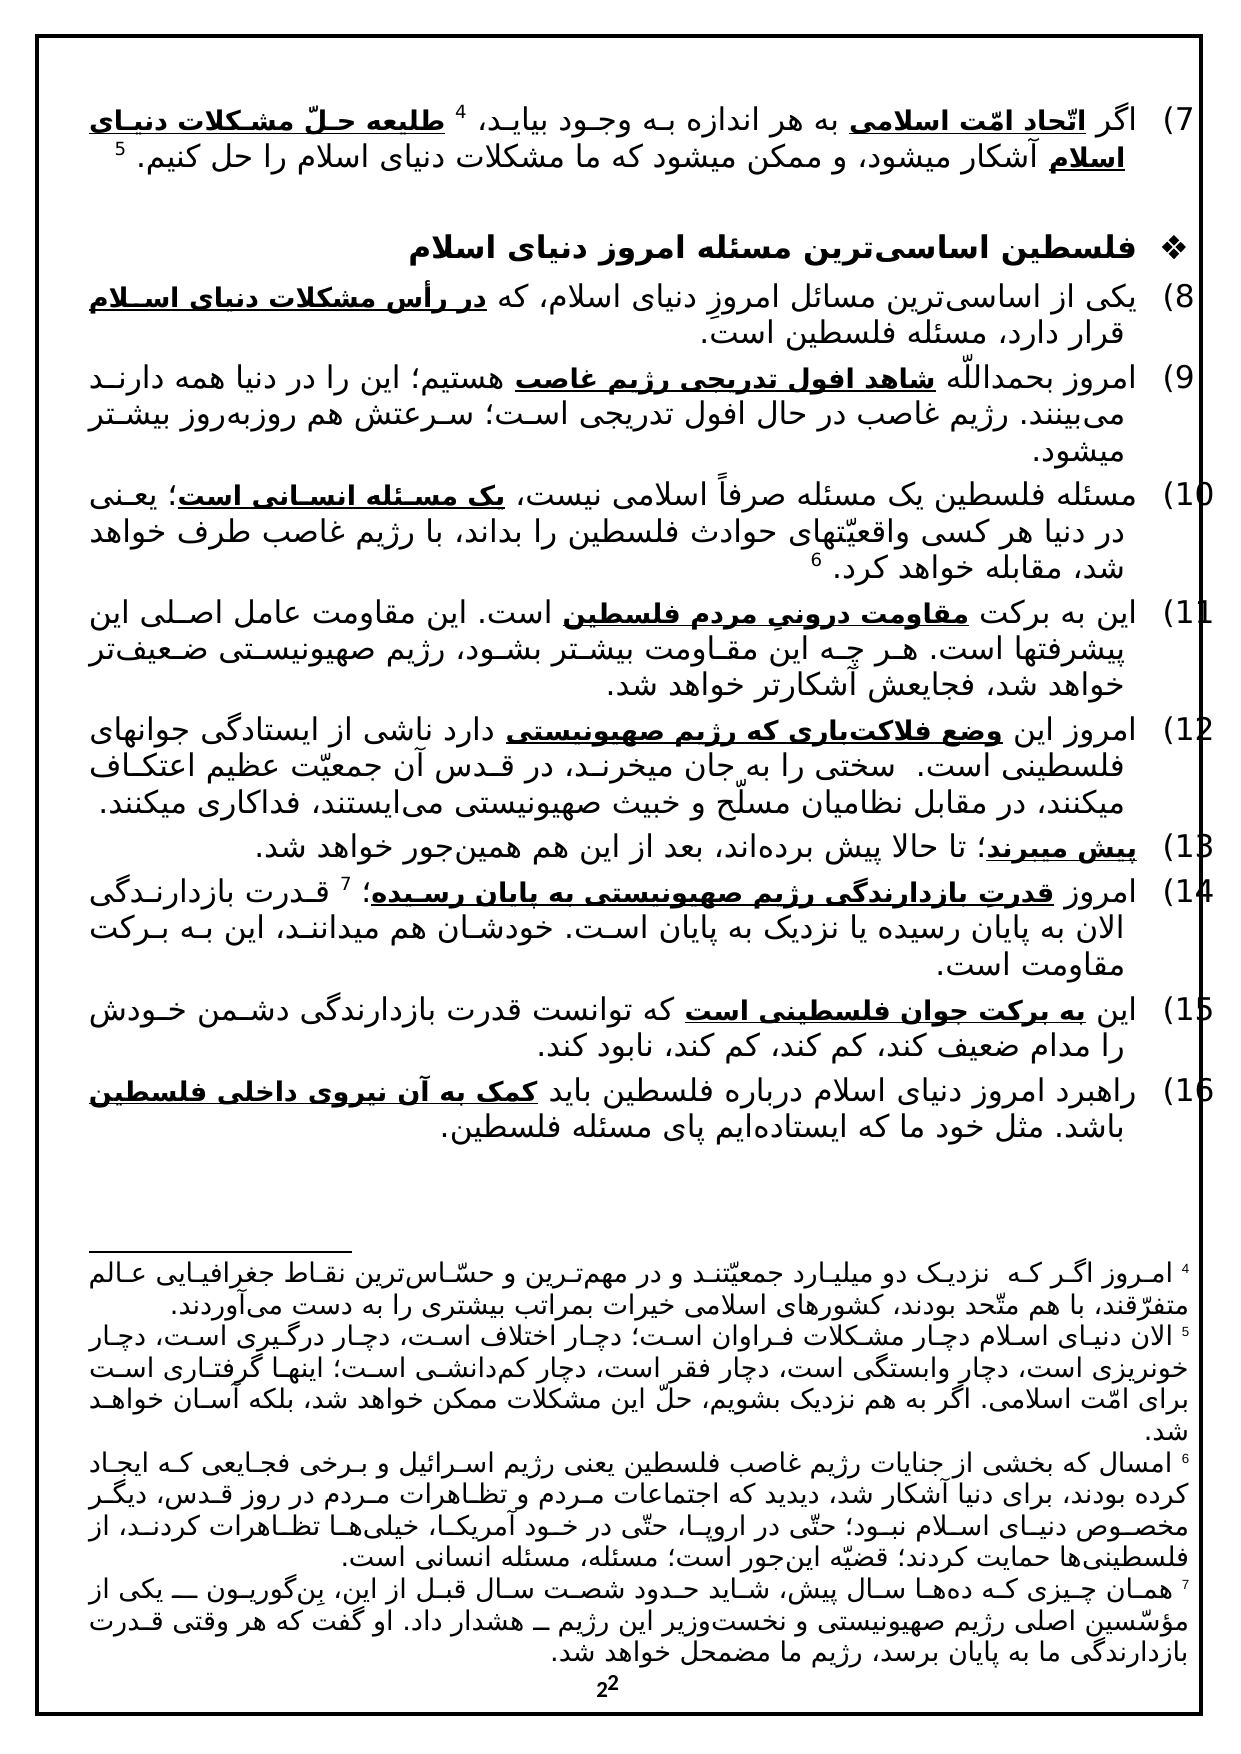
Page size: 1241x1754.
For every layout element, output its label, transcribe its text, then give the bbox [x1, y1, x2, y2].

list امروز بحمداللّه شاهد افول تدریجی رژیم غاصب هستیم؛ این را در دنیا همه دارند می‌بینند. رژیم غاصب در حال افول تدریجی است؛ سرعتش هم روزبه‌روز بیشتر میشود. [89, 359, 1162, 468]
list راهبرد امروز دنیای اسلام درباره‌ فلسطین باید کمک به آن نیروی داخلی فلسطین باشد. مثل خود ما که ایستاده‌ایم پای مسئله فلسطین. [89, 1072, 1162, 1144]
list این به برکت جوان فلسطینی است که توانست قدرت بازدارندگی دشمن خودش را مدام ضعیف کند، کم کند، کم کند، نابود کند. [89, 991, 1162, 1063]
list فلسطین اساسی‌ترین مسئله امروز دنیای اسلام [89, 229, 1160, 266]
list امروز قدرتِ بازدارندگی رژیم صهیونیستی به پایان رسیده؛ قدرت بازدارندگی الان به پایان رسیده یا نزدیک به پایان است. خودشان هم میدانند، این به برکت مقاومت است. [89, 873, 1162, 982]
list پیش میبرند؛ تا حالا پیش برده‌اند، بعد از این هم همین‌جور خواهد شد. [89, 829, 1162, 865]
list این‌ به برکت مقاومت درونیِ مردم فلسطین است. این مقاومت عامل اصلی این پیشرفتها است. هر چه این مقاومت بیشتر بشود، رژیم صهیونیستی ضعیف‌تر خواهد شد، فجایعش آشکارتر خواهد شد. [89, 594, 1162, 703]
list اگر اتّحاد امّت اسلامی به هر اندازه به وجود بیاید، طلیعه‌ حلّ مشکلات دنیای اسلام آشکار میشود، و ممکن میشود که ما مشکلات دنیای اسلام را حل کنیم. [89, 102, 1162, 174]
list مسئله‌ فلسطین یک مسئله‌ صرفاً اسلامی نیست، یک مسئله‌ انسانی است؛ یعنی در دنیا هر کسی واقعیّتهای حوادث فلسطین را بداند، با رژیم غاصب طرف خواهد شد، مقابله خواهد کرد. [89, 477, 1162, 586]
list یکی از اساسی‌ترین مسائل امروزِ دنیای اسلام، که در رأس مشکلات دنیای اسلام قرار دارد، مسئله فلسطین است. [89, 278, 1162, 351]
list امروز این وضع فلاکت‌باری که رژیم صهیونیستی دارد ناشی از ایستادگی جوانهای فلسطینی است. سختی را به جان میخرند، در قدس آن جمعیّت عظیم اعتکاف میکنند، در مقابل نظامیان مسلّح و خبیث صهیونیستی می‌ایستند، فداکاری میکنند. [89, 711, 1162, 820]
